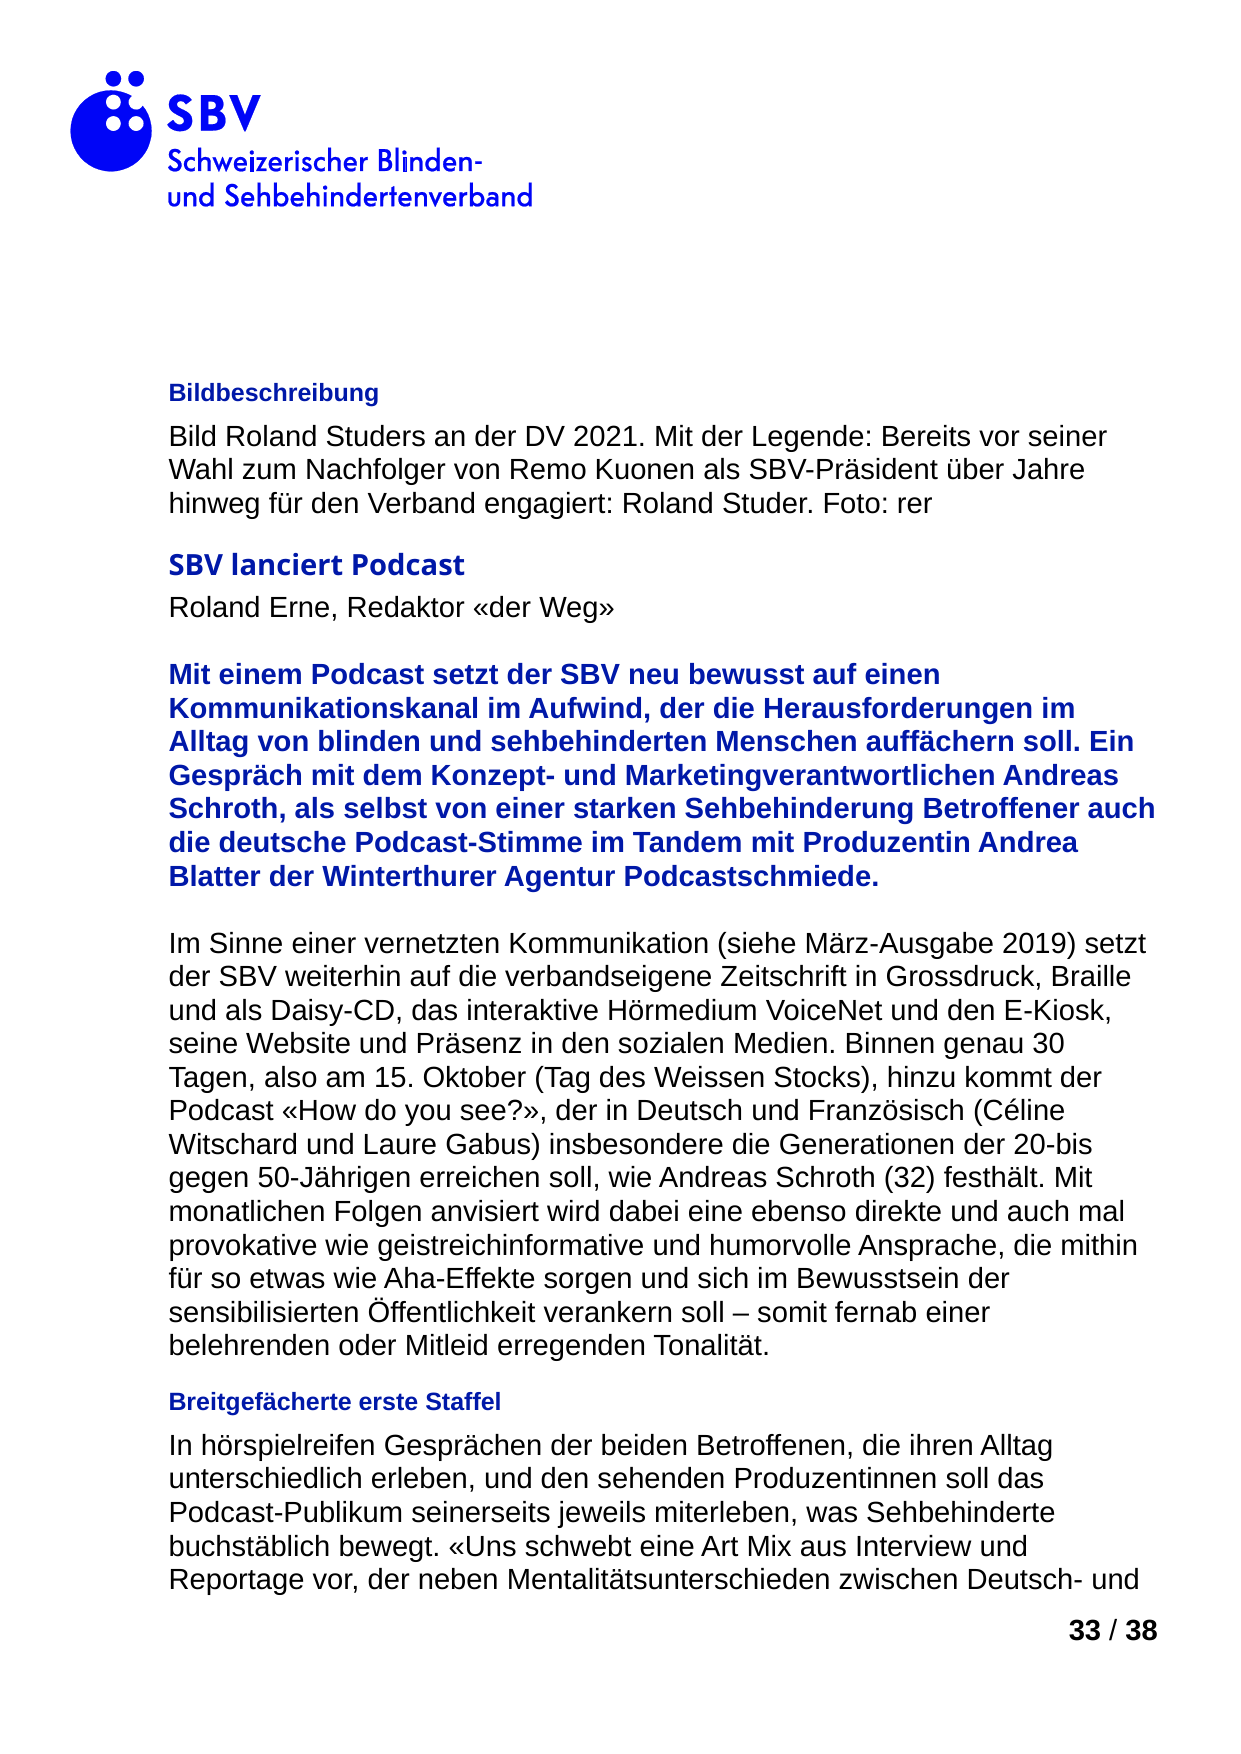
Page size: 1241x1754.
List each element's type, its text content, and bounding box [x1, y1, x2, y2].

text Mit einem Podcast setzt der SBV neu bewusst auf einen Kommunikationskanal im Aufwind, der die Herausforderungen im Alltag von blinden und sehbehinderten Menschen auffächern soll. Ein Gespräch mit dem Konzept- und Marketingverantwortlichen Andreas Schroth, als selbst von einer starken Sehbehinderung Betroffener auch die deutsche Podcast-Stimme im Tandem mit Produzentin Andrea Blatter der Winterthurer Agentur Podcastschmiede. [168, 657, 1157, 892]
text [168, 1428, 1157, 1596]
text Roland Erne, Redaktor «der Weg» [168, 590, 1157, 624]
subtitle Breitgefächerte erste Staffel [168, 1387, 1157, 1416]
subtitle Bildbeschreibung [168, 377, 1157, 406]
text Bild Roland Studers an der DV 2021. Mit der Legende: Bereits vor seiner Wahl zum Nachfolger von Remo Kuonen als SBV-Präsident über Jahre hinweg für den Verband engagiert: Roland Studer. Foto: rer [168, 419, 1157, 519]
text Im Sinne einer vernetzten Kommunikation (siehe März-Ausgabe 2019) setzt der SBV weiterhin auf die verbandseigene Zeitschrift in Grossdruck, Braille und als Daisy-CD, das interaktive Hörmedium VoiceNet und den E-Kiosk, seine Website und Präsenz in den sozialen Medien. Binnen genau 30 Tagen, also am 15. Oktober (Tag des Weissen Stocks), hinzu kommt der Podcast «How do you see?», der in Deutsch und Französisch (Céline Witschard und Laure Gabus) insbesondere die Generationen der 20-bis gegen 50-Jährigen erreichen soll, wie Andreas Schroth (32) festhält. Mit monatlichen Folgen anvisiert wird dabei eine ebenso direkte und auch mal provokative wie geistreichinformative und humorvolle Ansprache, die mithin für so etwas wie Aha-Effekte sorgen und sich im Bewusstsein der sensibilisierten Öffentlichkeit verankern soll – somit fernab einer belehrenden oder Mitleid erregenden Tonalität. [168, 926, 1157, 1362]
subtitle SBV lanciert Podcast [168, 544, 1157, 584]
